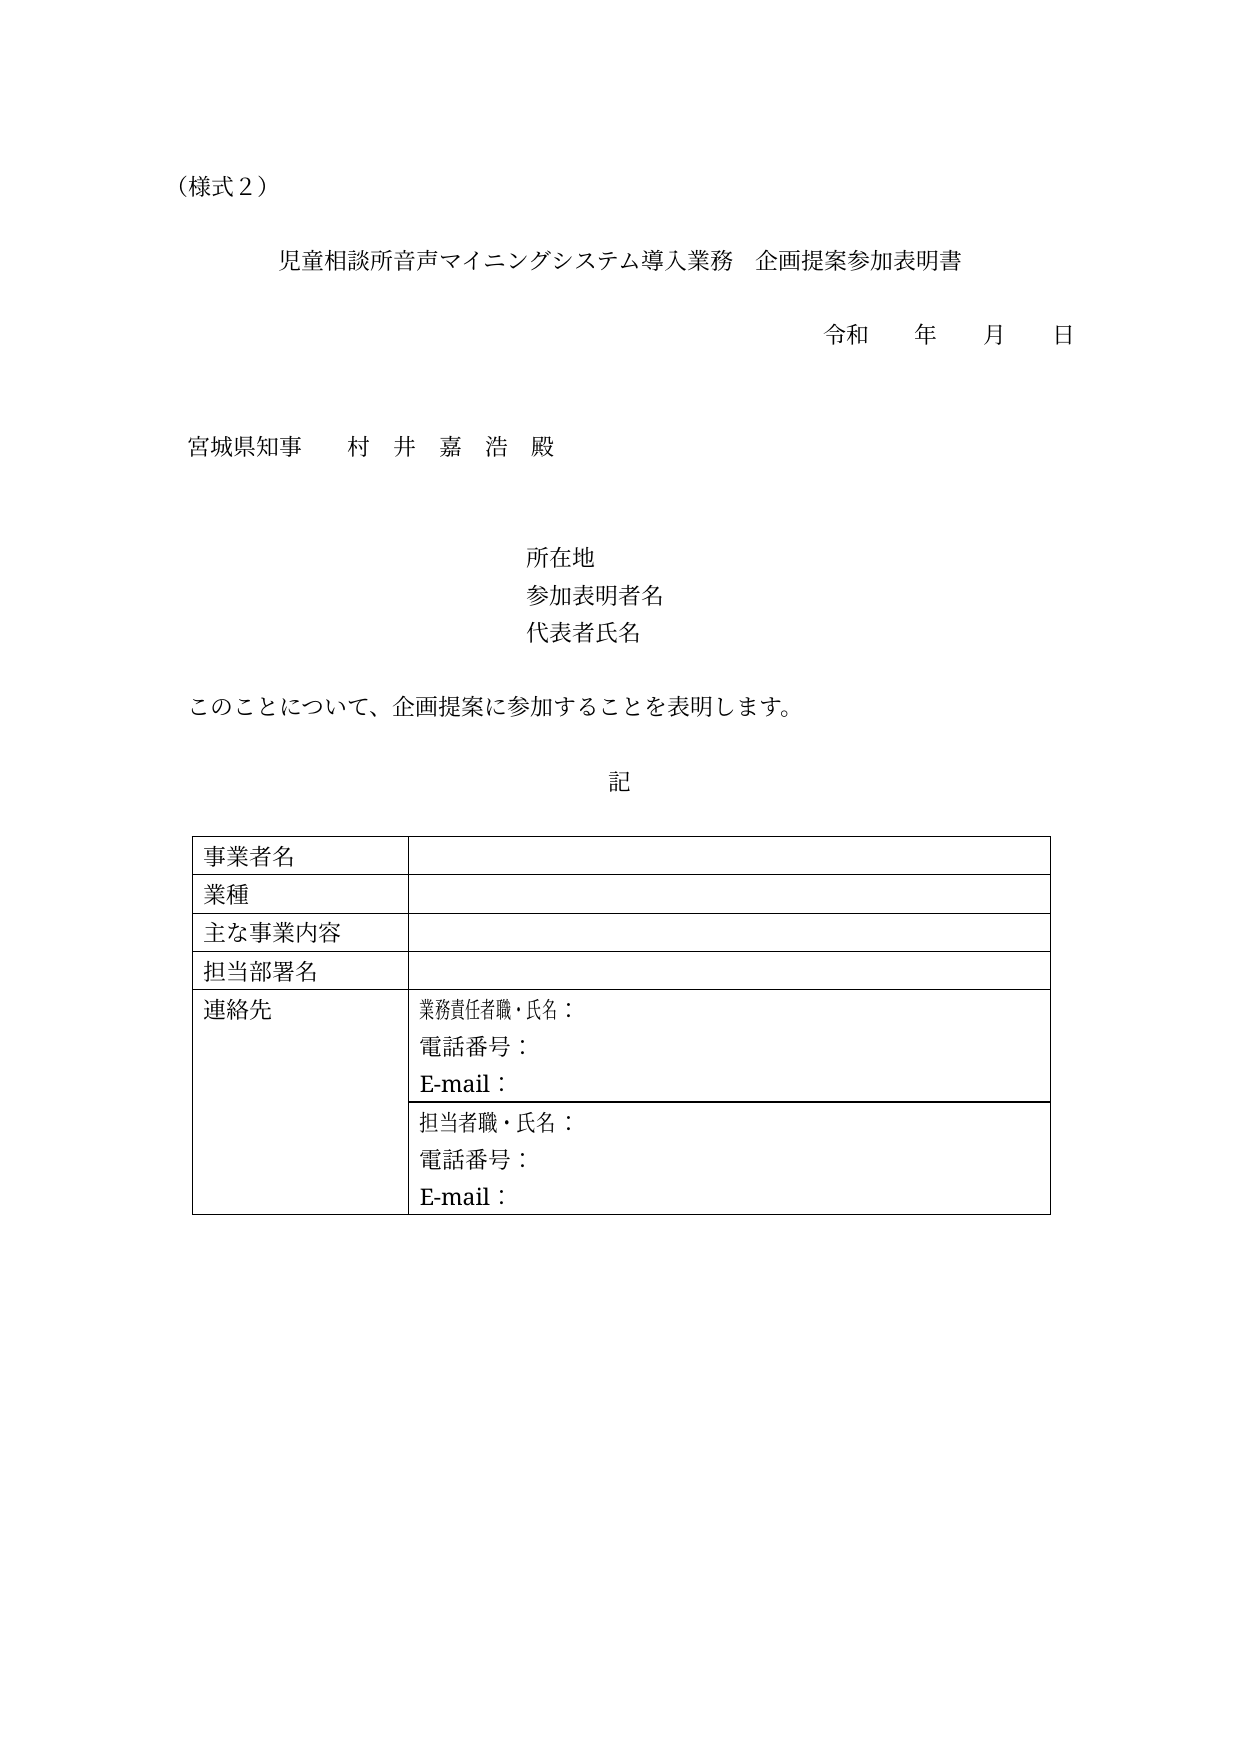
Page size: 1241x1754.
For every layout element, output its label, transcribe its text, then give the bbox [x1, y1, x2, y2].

table_cell 業務責任者職・氏名： 電話番号： E-mail： [409, 990, 1050, 1101]
table_cell 担当部署名 [193, 952, 408, 989]
table_cell [409, 914, 1050, 951]
table_cell 主な事業内容 [193, 914, 408, 951]
text 記 [165, 762, 1075, 799]
table_cell [409, 875, 1050, 912]
text 宮城県知事 村 井 嘉 浩 殿 [187, 427, 1075, 464]
text 令和 年 月 日 [165, 315, 1075, 352]
table_header [409, 837, 1050, 874]
table_cell 連絡先 [193, 990, 408, 1214]
table_cell 担当者職・氏名： 電話番号： E-mail： [409, 1103, 1050, 1214]
table_header 事業者名 [193, 837, 408, 874]
text （様式２） [165, 167, 1075, 204]
table_cell [409, 952, 1050, 989]
text このことについて、企画提案に参加することを表明します。 [187, 687, 1075, 724]
text 参加表明者名 [526, 576, 1075, 613]
text 代表者氏名 [526, 613, 1075, 650]
table_cell 業種 [193, 875, 408, 912]
text 所在地 [526, 538, 1075, 576]
text 児童相談所音声マイニングシステム導入業務 企画提案参加表明書 [165, 241, 1075, 278]
